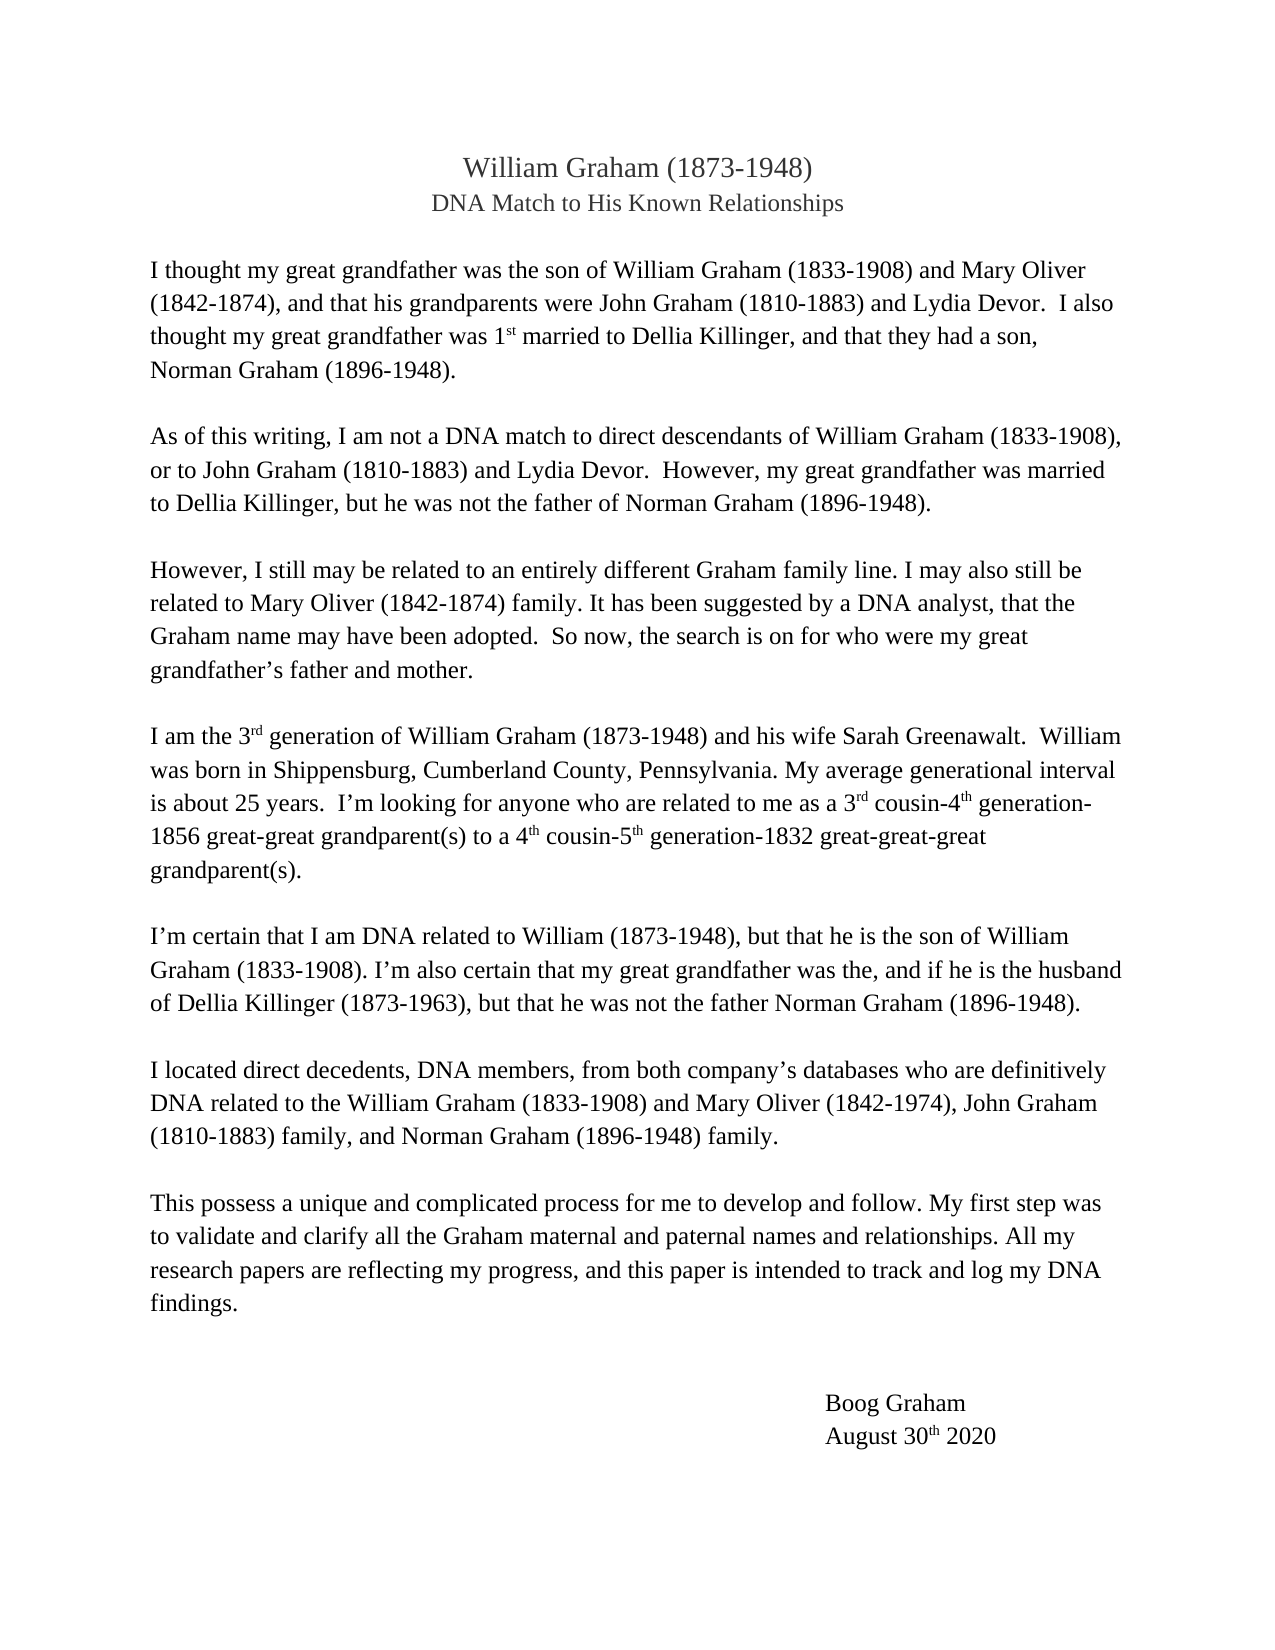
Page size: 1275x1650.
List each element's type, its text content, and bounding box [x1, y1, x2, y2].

text This possess a unique and complicated process for me to develop and follow. My first step was to validate and clarify all the Graham maternal and paternal names and relationships. All my research papers are reflecting my progress, and this paper is intended to track and log my DNA findings. [150, 1183, 1125, 1317]
text I located direct decedents, DNA members, from both company’s databases who are definitively DNA related to the William Graham (1833-1908) and Mary Oliver (1842-1974), John Graham (1810-1883) family, and Norman Graham (1896-1948) family. [150, 1050, 1125, 1150]
text I’m certain that I am DNA related to William (1873-1948), but that he is the son of William Graham (1833-1908). I’m also certain that my great grandfather was the, and if he is the husband of Dellia Killinger (1873-1963), but that he was not the father Norman Graham (1896-1948). [150, 917, 1125, 1017]
text DNA Match to His Known Relationships [150, 183, 1125, 217]
text I thought my great grandfather was the son of William Graham (1833-1908) and Mary Oliver (1842-1874), and that his grandparents were John Graham (1810-1883) and Lydia Devor. I also thought my great grandfather was 1st married to Dellia Killinger, and that they had a son, Norman Graham (1896-1948). [150, 250, 1125, 383]
text Boog Graham [150, 1383, 1125, 1417]
text August 30th 2020 [150, 1417, 1125, 1450]
text William Graham (1873-1948) [150, 150, 1125, 183]
text I am the 3rd generation of William Graham (1873-1948) and his wife Sarah Greenawalt. William was born in Shippensburg, Cumberland County, Pennsylvania. My average generational interval is about 25 years. I’m looking for anyone who are related to me as a 3rd cousin-4th generation-1856 great-great grandparent(s) to a 4th cousin-5th generation-1832 great-great-great grandparent(s). [150, 717, 1125, 883]
text However, I still may be related to an entirely different Graham family line. I may also still be related to Mary Oliver (1842-1874) family. It has been suggested by a DNA analyst, that the Graham name may have been adopted. So now, the search is on for who were my great grandfather’s father and mother. [150, 550, 1125, 683]
text As of this writing, I am not a DNA match to direct descendants of William Graham (1833-1908), or to John Graham (1810-1883) and Lydia Devor. However, my great grandfather was married to Dellia Killinger, but he was not the father of Norman Graham (1896-1948). [150, 417, 1125, 517]
